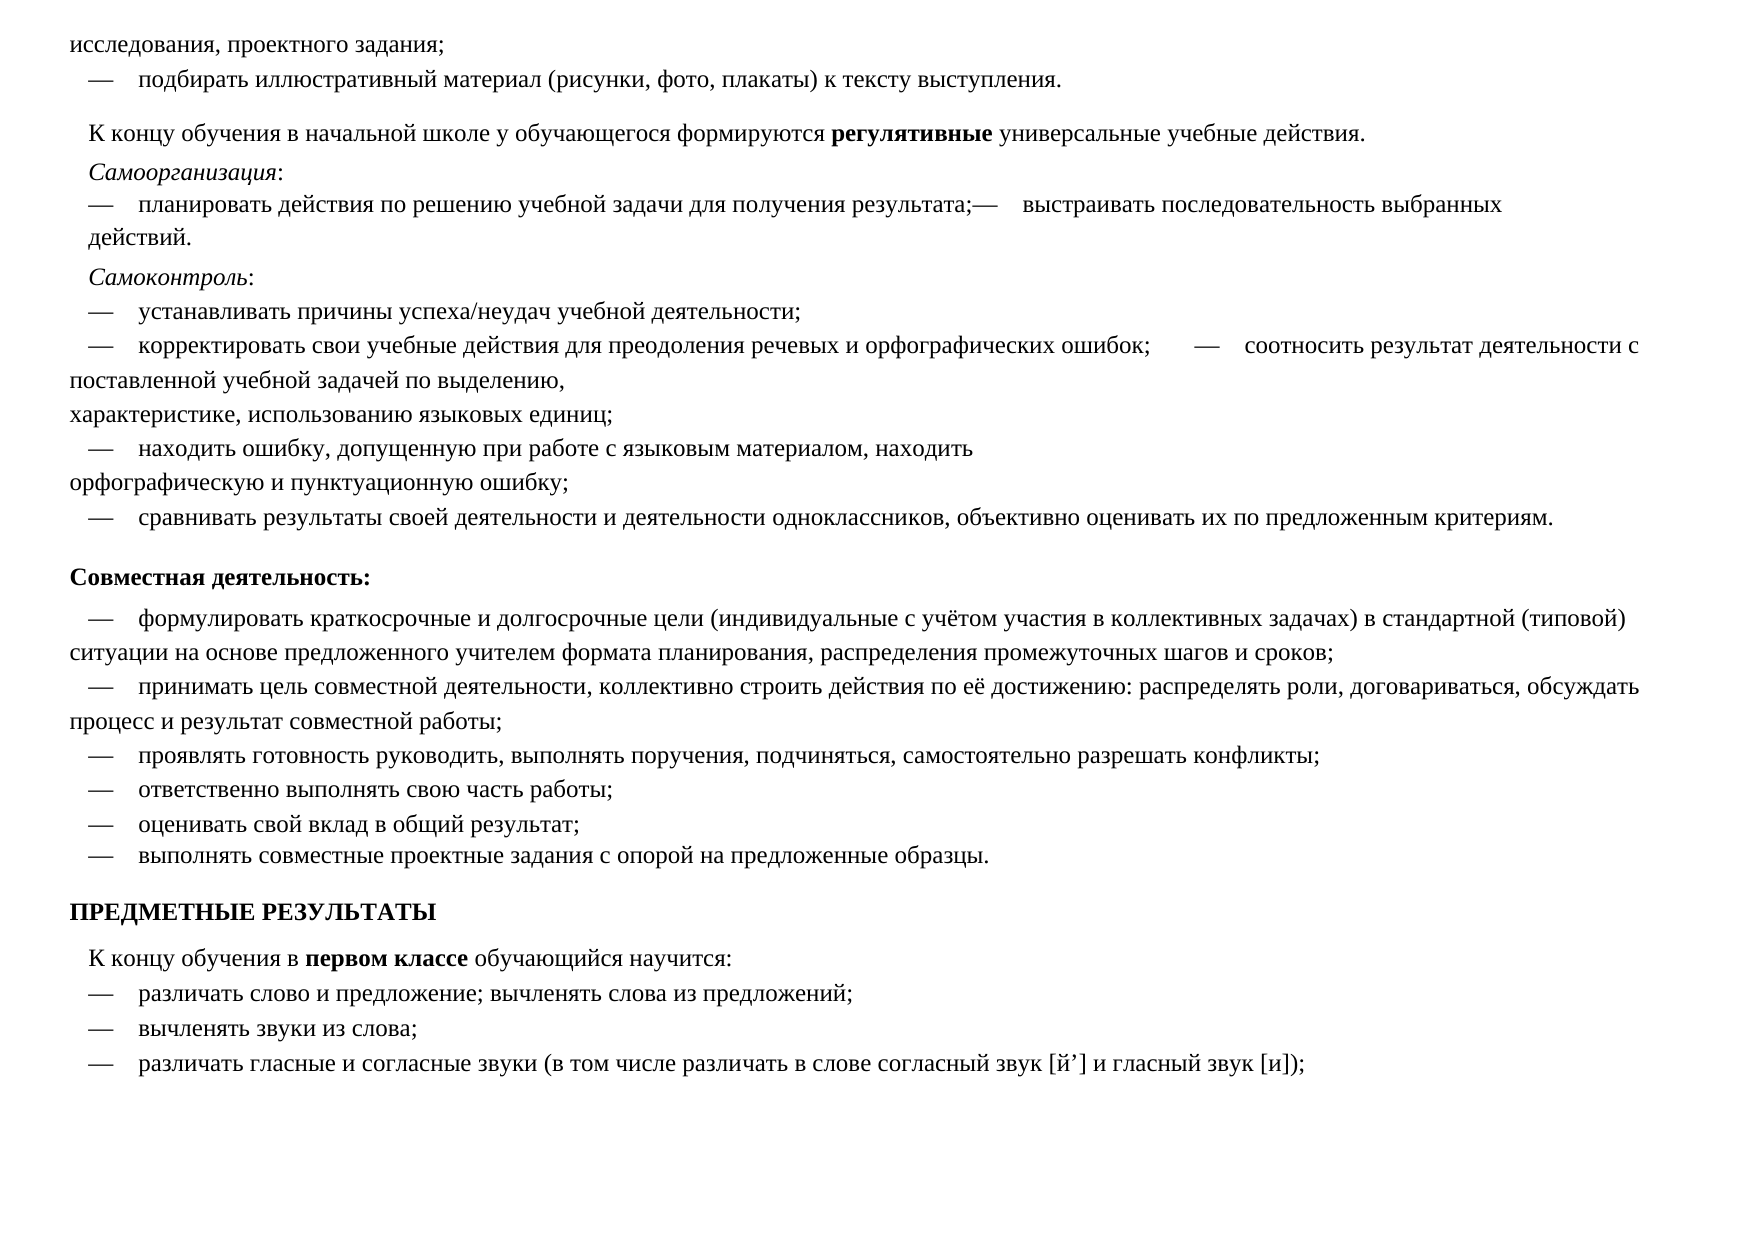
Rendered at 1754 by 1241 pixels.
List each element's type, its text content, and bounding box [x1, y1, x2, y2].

text — формулировать краткосрочные и долгосрочные цели (ин​дивидуальные с учётом участия в коллективных задачах) в стандартной (типовой) ситуации на основе предложенного учи​телем формата планирования, распределения промежуточных шагов и сроков; — принимать цель совместной деятельности, коллективно строить действия по её достижению: распределять роли, договариваться, обсуждать процесс и результат совместной работы; — проявлять готовность руководить, выполнять поручения, подчиняться, самостоятельно разрешать конфликты; — ответственно выполнять свою часть работы; [69, 603, 1657, 804]
text — оценивать свой вклад в общий результат; — выполнять совместные проектные задания с опорой на предложенные образцы. [88, 809, 1522, 869]
text Самоконтроль: — устанавливать причины успеха/неудач учебной деятель​ности; — корректировать свои учебные действия для преодоления речевых и орфографических ошибок; — соотносить результат деятельности с поставленной учеб​ной задачей по выделению, характеристике, использованию языковых единиц; — находить ошибку, допущенную при работе с языковым материалом, находить орфографическую и пунктуационную ошибку; — сравнивать результаты своей деятельности и деятельно​сти одноклассников, объективно оценивать их по предложенным критериям. [69, 262, 1672, 531]
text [69, 29, 1687, 93]
text ПРЕДМЕТНЫЕ РЕЗУЛЬТАТЫ [69, 899, 1687, 926]
text К концу обучения в начальной школе у обучающегося форми​руются регулятивные универсальные учебные действия. [69, 118, 1687, 147]
text Самоорганизация: — планировать действия по решению учебной задачи для по​лучения результата;— выстраивать последовательность выбранных действий. [88, 157, 1507, 251]
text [69, 943, 1687, 1077]
text Совместная деятельность: [69, 563, 1687, 591]
